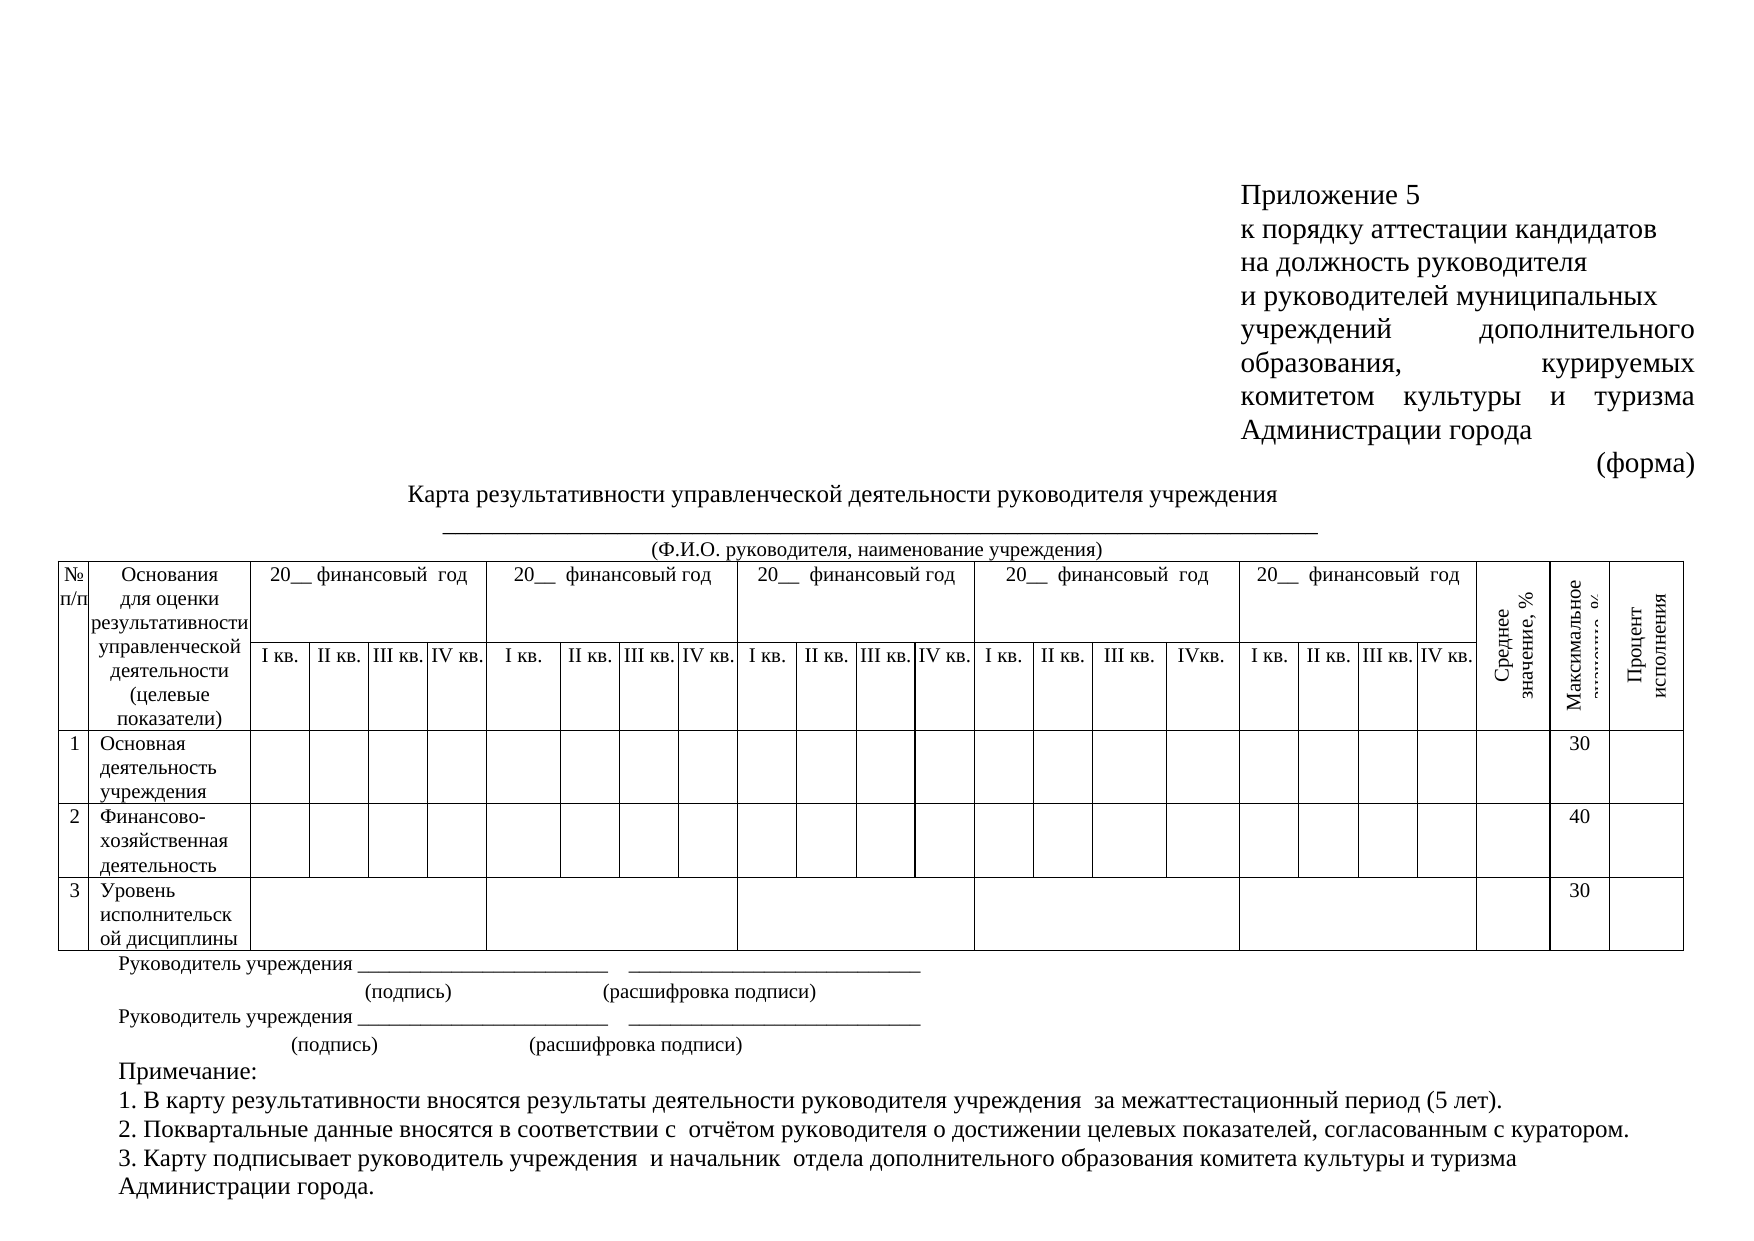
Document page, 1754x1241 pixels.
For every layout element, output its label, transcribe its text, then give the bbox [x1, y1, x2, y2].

table_cell [679, 804, 737, 877]
table_header Процент исполнения [1610, 562, 1683, 730]
table_cell [797, 804, 856, 877]
table_cell I кв. [738, 643, 796, 730]
text к порядку аттестации кандидатов [1240, 211, 1695, 244]
table_cell [1477, 878, 1549, 950]
table_cell [1418, 804, 1476, 877]
table_cell [428, 731, 486, 803]
table_cell [1240, 731, 1298, 803]
table_cell IVкв. [1167, 643, 1239, 730]
table_cell [975, 878, 1239, 950]
text на должность руководителя [1240, 244, 1695, 278]
table_cell 3 [59, 878, 88, 950]
table_cell [1359, 804, 1417, 877]
table_cell IV кв. [679, 643, 737, 730]
table_header 20__ финансовый год [738, 562, 974, 642]
text 2. Поквартальные данные вносятся в соответствии с отчётом руководителя о достижении целевых показателей, согласованным с куратором. [59, 1114, 1695, 1143]
table_cell [1299, 804, 1358, 877]
table_header Основания для оценки результативности управленческой деятельности (целевые показатели) [89, 562, 250, 730]
table_cell [975, 804, 1033, 877]
table_cell IV кв. [428, 643, 486, 730]
table_cell [1359, 731, 1417, 803]
table_cell [369, 731, 427, 803]
text 3. Карту подписывает руководитель учреждения и начальник отдела дополнительного образования комитета культуры и туризма Администрации города. [118, 1143, 1695, 1200]
table_cell [620, 804, 678, 877]
table_cell Основная деятельность учреждения [89, 731, 250, 803]
table_header № п/п [59, 562, 88, 730]
table_cell [1093, 731, 1166, 803]
table_cell [620, 731, 678, 803]
table_cell II кв. [561, 643, 619, 730]
text (форма) [1240, 446, 1695, 479]
table_cell II кв. [1034, 643, 1092, 730]
table_cell [1240, 878, 1476, 950]
table_cell 40 [1551, 804, 1609, 877]
table_header 20__ финансовый год [975, 562, 1239, 642]
table_header 20__ финансовый год [1240, 562, 1476, 642]
table_cell [857, 731, 914, 803]
table_cell II кв. [310, 643, 368, 730]
table_cell [1167, 731, 1239, 803]
text учреждений дополнительного образования, курируемых комитетом культуры и туризма Администрации города [1240, 311, 1695, 446]
table_cell [369, 804, 427, 877]
table_cell [1610, 731, 1683, 803]
table_cell [1034, 731, 1092, 803]
table_cell 1 [59, 731, 88, 803]
table_cell [916, 804, 974, 877]
text и руководителей муниципальных [1240, 278, 1695, 311]
table_cell 30 [1551, 878, 1609, 950]
table_cell [1167, 804, 1239, 877]
table_cell III кв. [620, 643, 678, 730]
table_cell [1610, 878, 1683, 950]
table_cell I кв. [251, 643, 309, 730]
table_cell III кв. [369, 643, 427, 730]
table_cell [251, 731, 309, 803]
table_header 20__ финансовый год [487, 562, 737, 642]
table_cell [916, 731, 974, 803]
table_cell [797, 731, 856, 803]
table_header Среднее значение, % [1477, 562, 1549, 730]
text Карта результативности управленческой деятельности руководителя учреждения ______________________________________________________________________ (Ф.И.О. руководителя, наименование учреждения) [59, 479, 1695, 561]
table_cell IV кв. [1418, 643, 1476, 730]
text Руководитель учреждения ________________________ ____________________________ (подпись) (расшифровка подписи) [59, 1004, 1695, 1056]
table_cell [1299, 731, 1358, 803]
table_cell [487, 804, 560, 877]
table_cell I кв. [1240, 643, 1298, 730]
table_cell [428, 804, 486, 877]
table_cell II кв. [1299, 643, 1358, 730]
table_cell [857, 804, 914, 877]
table_cell [1477, 731, 1549, 803]
table_cell [738, 804, 796, 877]
table_cell I кв. [487, 643, 560, 730]
text Примечание: [59, 1056, 1695, 1085]
table_cell II кв. [797, 643, 856, 730]
table_cell IV кв. [916, 643, 974, 730]
text 1. В карту результативности вносятся результаты деятельности руководителя учреждения за межаттестационный период (5 лет). [59, 1085, 1695, 1114]
table_cell III кв. [857, 643, 914, 730]
text Руководитель учреждения ________________________ ____________________________ (подпись) (расшифровка подписи) [59, 951, 1695, 1004]
table_header Максимальное значение, % [1551, 562, 1609, 730]
table_cell III кв. [1093, 643, 1166, 730]
table_cell [1240, 804, 1298, 877]
table_cell [310, 731, 368, 803]
table_cell [487, 878, 737, 950]
table_cell III кв. [1359, 643, 1417, 730]
table_cell [1610, 804, 1683, 877]
text Приложение 5 [1240, 177, 1695, 211]
table_cell [251, 878, 486, 950]
table_cell [487, 731, 560, 803]
table_cell [679, 731, 737, 803]
table_header 20__ финансовый год [251, 562, 486, 642]
table_cell [975, 731, 1033, 803]
table_cell [310, 804, 368, 877]
table_cell I кв. [975, 643, 1033, 730]
table_cell 2 [59, 804, 88, 877]
table_cell [1093, 804, 1166, 877]
table_cell Уровень исполнительской дисциплины [89, 878, 250, 950]
table_cell [1477, 804, 1549, 877]
table_cell [738, 731, 796, 803]
table_cell Финансово-хозяйственная деятельность [89, 804, 250, 877]
table_cell [561, 804, 619, 877]
table_cell [1034, 804, 1092, 877]
table_cell [561, 731, 619, 803]
table_cell 30 [1551, 731, 1609, 803]
table_cell [251, 804, 309, 877]
table_cell [1418, 731, 1476, 803]
table_cell [738, 878, 974, 950]
